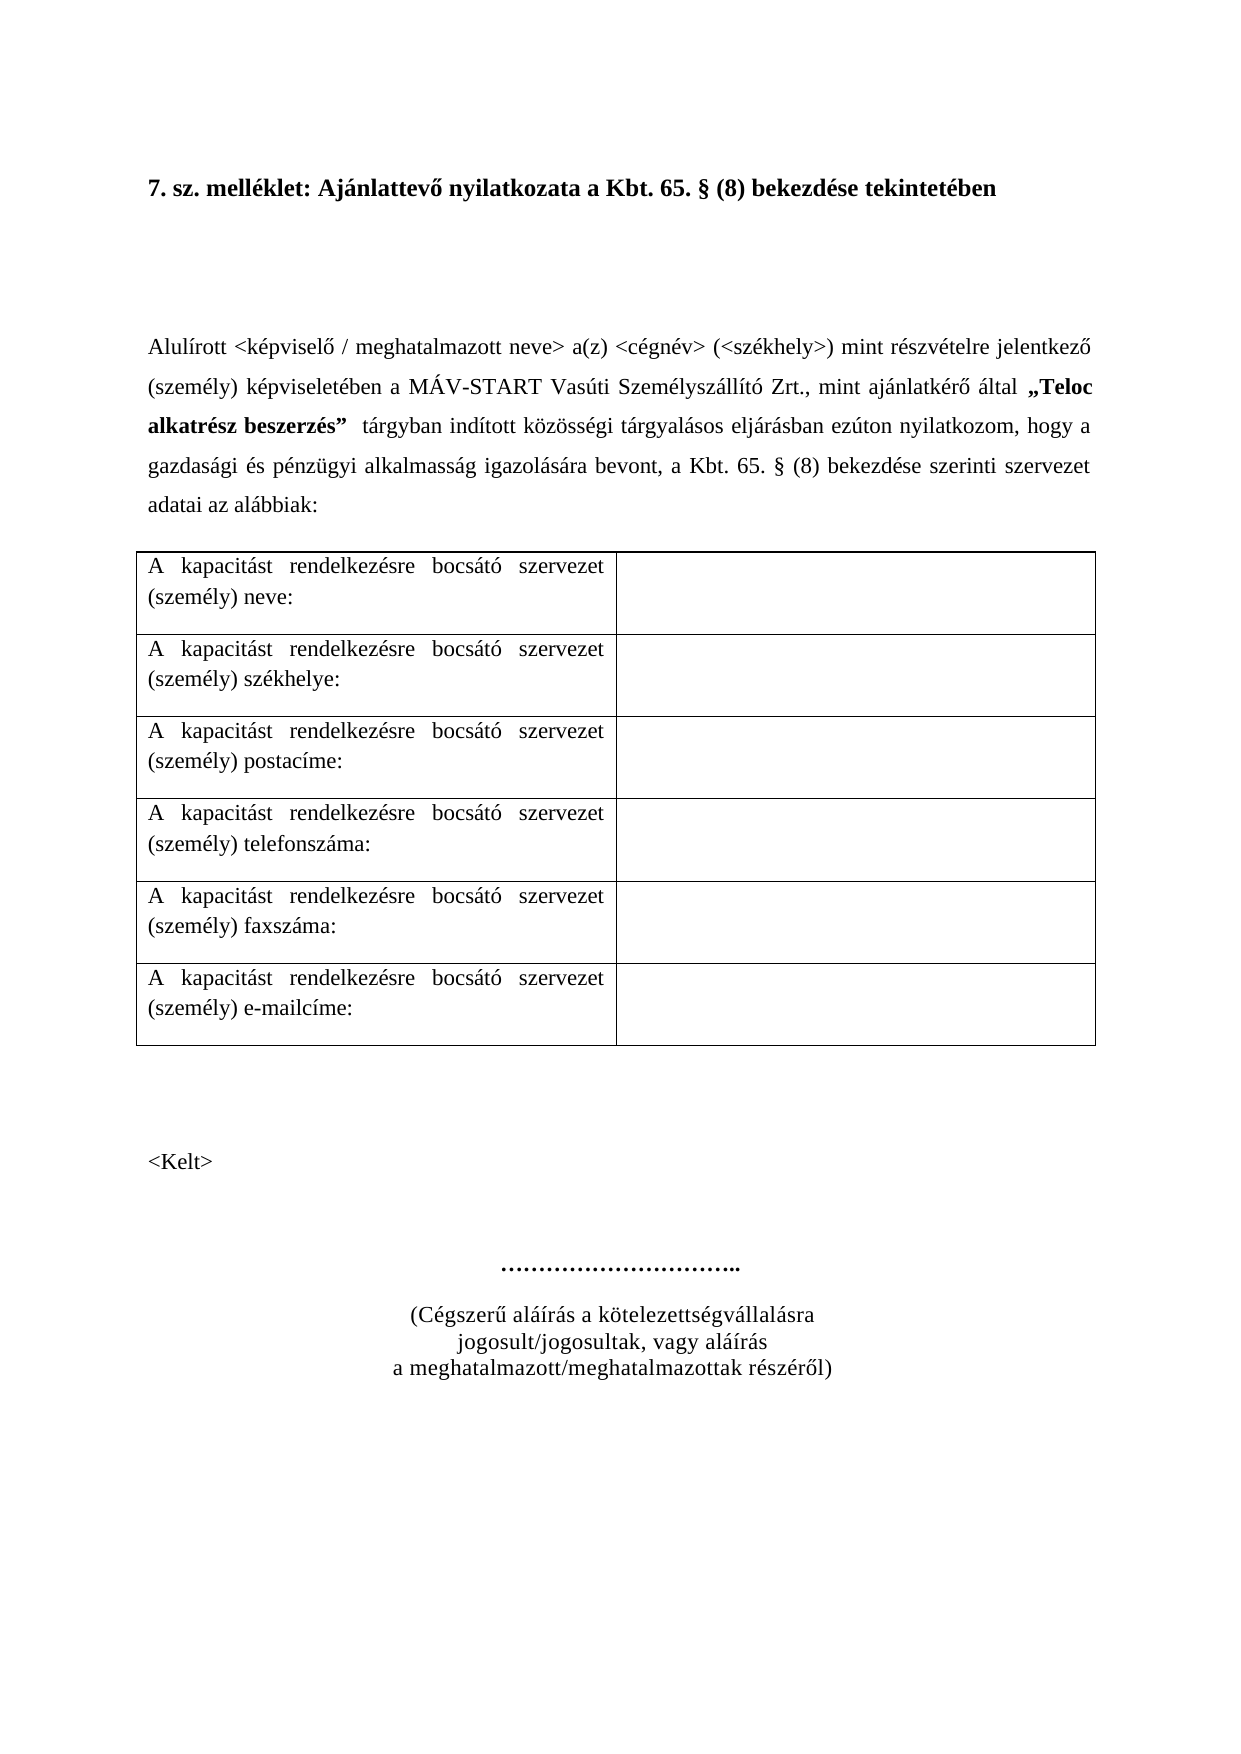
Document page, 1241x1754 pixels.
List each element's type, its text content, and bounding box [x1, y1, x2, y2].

table_cell [617, 882, 1095, 963]
table_cell [617, 964, 1095, 1045]
table_cell [617, 799, 1095, 881]
text a meghatalmazott/meghatalmazottak részéről) [148, 1354, 1078, 1381]
table_header A kapacitást rendelkezésre bocsátó szervezet (személy) neve: [137, 553, 616, 634]
text (Cégszerű aláírás a kötelezettségvállalásra [148, 1301, 1078, 1328]
table_cell A kapacitást rendelkezésre bocsátó szervezet (személy) telefonszáma: [137, 799, 616, 881]
table_cell A kapacitást rendelkezésre bocsátó szervezet (személy) e-mailcíme: [137, 964, 616, 1045]
text ………………………….. [148, 1250, 1092, 1277]
text <Kelt> [148, 1148, 1092, 1175]
table_header [617, 553, 1095, 634]
table_cell A kapacitást rendelkezésre bocsátó szervezet (személy) postacíme: [137, 717, 616, 798]
subtitle 7. sz. melléklet: Ajánlattevő nyilatkozata a Kbt. 65. § (8) bekezdése tekintetében [148, 173, 1092, 201]
text Alulírott <képviselő / meghatalmazott neve> a(z) <cégnév> (<székhely>) mint részvételre jelentkező (személy) képviseletében a MÁV-START Vasúti Személyszállító Zrt., mint ajánlatkérő által „Teloc alkatrész beszerzés” tárgyban indított közösségi tárgyalásos eljárásban ezúton nyilatkozom, hogy a gazdasági és pénzügyi alkalmasság igazolására bevont, a Kbt. 65. § (8) bekezdése szerinti szervezet adatai az alábbiak: [148, 333, 1092, 517]
text jogosult/jogosultak, vagy aláírás [148, 1328, 1078, 1354]
table_cell [617, 717, 1095, 798]
table_cell A kapacitást rendelkezésre bocsátó szervezet (személy) faxszáma: [137, 882, 616, 963]
table_cell [617, 635, 1095, 716]
table_cell A kapacitást rendelkezésre bocsátó szervezet (személy) székhelye: [137, 635, 616, 716]
